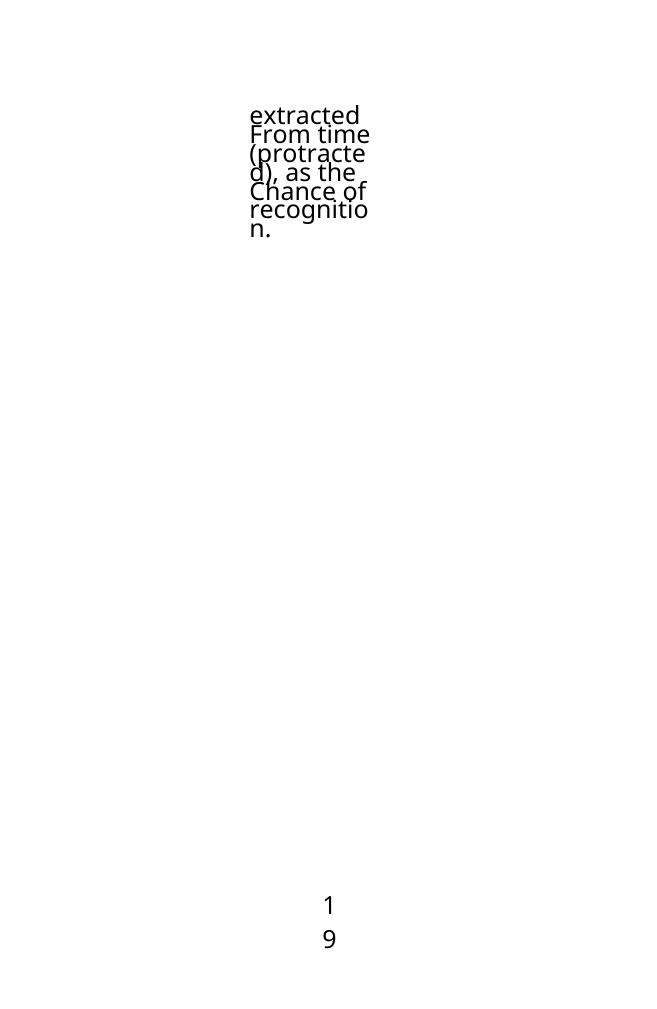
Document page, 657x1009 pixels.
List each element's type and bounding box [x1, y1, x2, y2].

text [249, 109, 377, 242]
